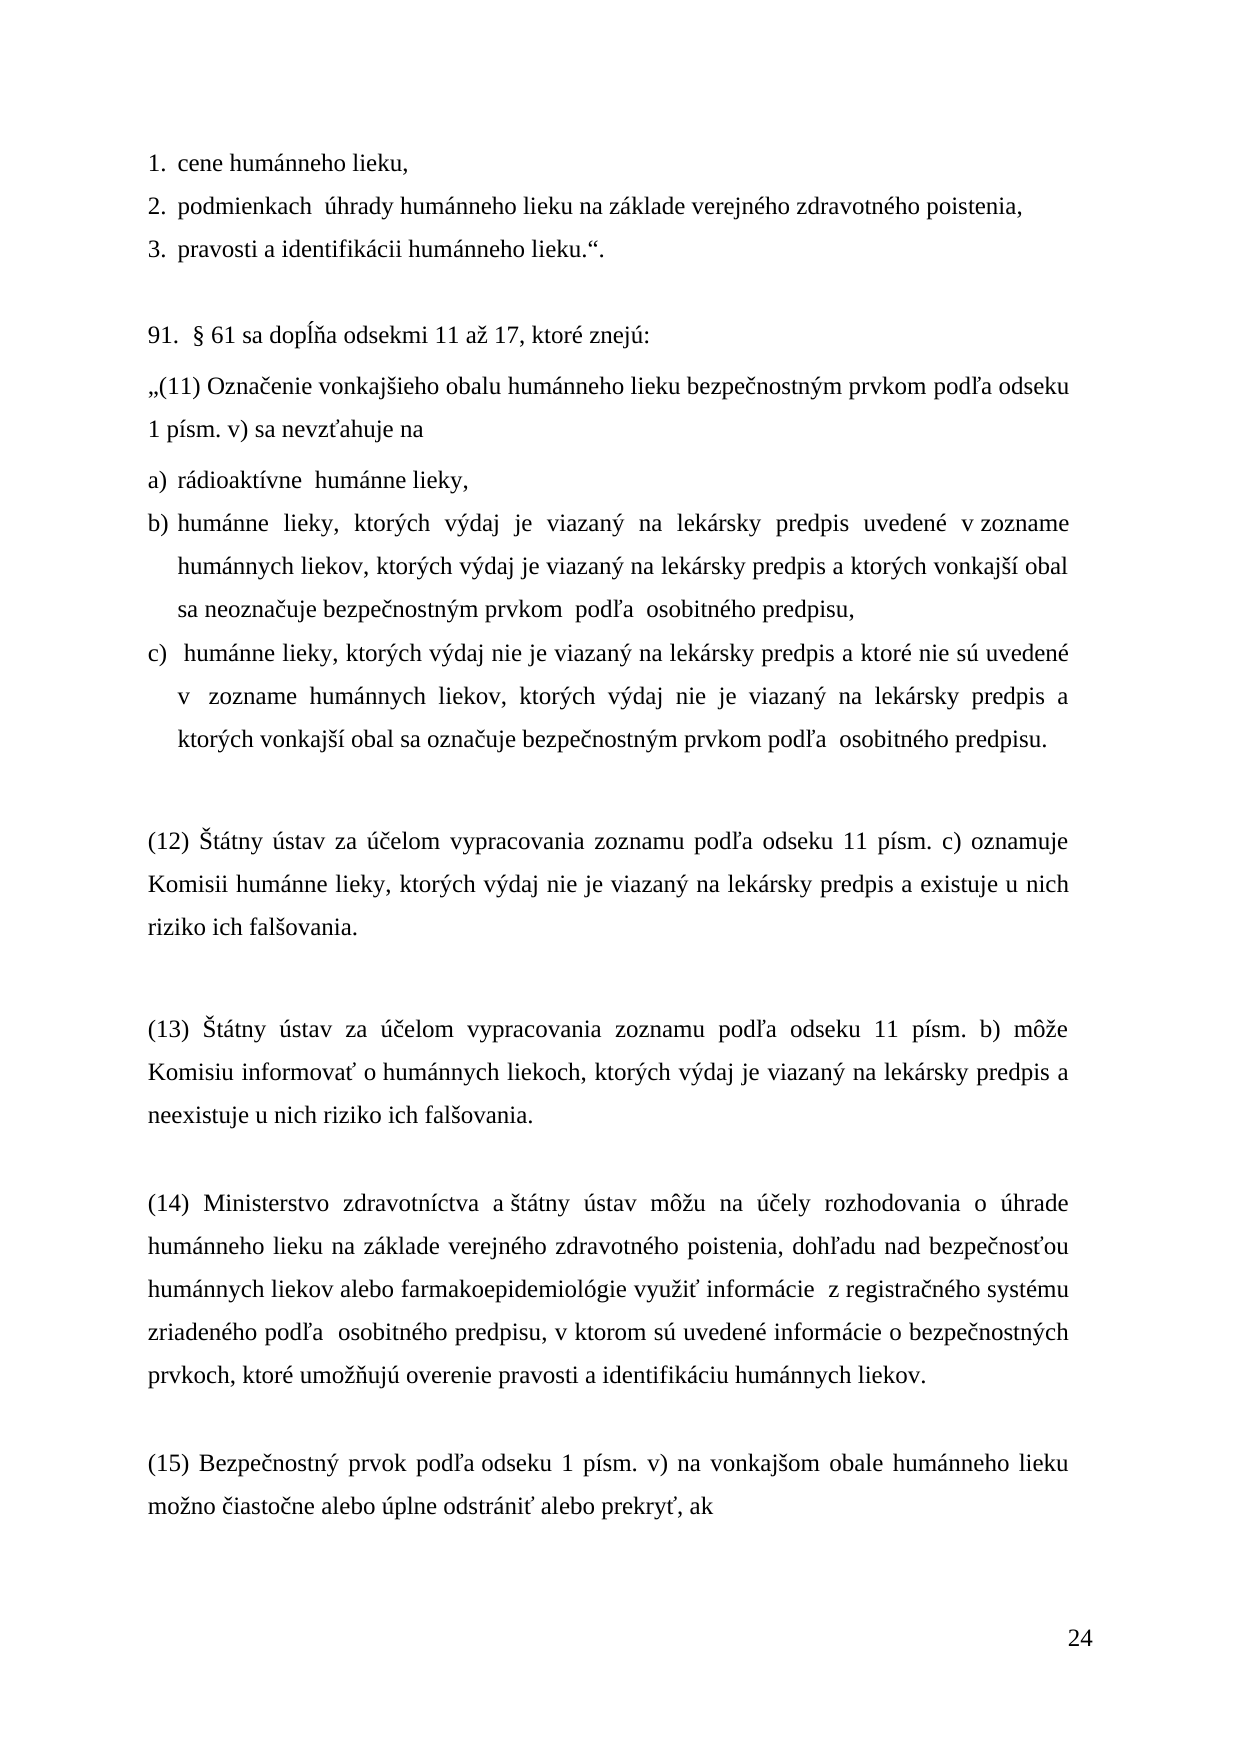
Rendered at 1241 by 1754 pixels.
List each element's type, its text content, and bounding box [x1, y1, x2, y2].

text (14) Ministerstvo zdravotníctva a štátny ústav môžu na účely rozhodovania o úhrade humánneho lieku na základe verejného zdravotného poistenia, dohľadu nad bezpečnosťou humánnych liekov alebo farmakoepidemiológie využiť informácie z registračného systému zriadeného podľa osobitného predpisu, v ktorom sú uvedené informácie o bezpečnostných prvkoch, ktoré umožňujú overenie pravosti a identifikáciu humánnych liekov. [148, 1188, 1069, 1389]
list humánne lieky, ktorých výdaj nie je viazaný na lekársky predpis a ktoré nie sú uvedené v zozname humánnych liekov, ktorých výdaj nie je viazaný na lekársky predpis a ktorých vonkajší obal sa označuje bezpečnostným prvkom podľa osobitného predpisu. [148, 638, 1069, 753]
list rádioaktívne humánne lieky, [148, 465, 1069, 494]
list humánne lieky, ktorých výdaj je viazaný na lekársky predpis uvedené v zozname humánnych liekov, ktorých výdaj je viazaný na lekársky predpis a ktorých vonkajší obal sa neoznačuje bezpečnostným prvkom podľa osobitného predpisu, [148, 508, 1069, 623]
list cene humánneho lieku, [148, 148, 1093, 176]
text (15) Bezpečnostný prvok podľa odseku 1 písm. v) na vonkajšom obale humánneho lieku možno čiastočne alebo úplne odstrániť alebo prekryť, ak [148, 1448, 1069, 1519]
text „(11) Označenie vonkajšieho obalu humánneho lieku bezpečnostným prvkom podľa odseku 1 písm. v) sa nevzťahuje na [148, 371, 1069, 443]
list podmienkach úhrady humánneho lieku na základe verejného zdravotného poistenia, [148, 191, 1093, 219]
list § 61 sa dopĺňa odsekmi 11 až 17, ktoré znejú: [148, 320, 1069, 349]
list pravosti a identifikácii humánneho lieku.“. [148, 234, 1093, 263]
text (13) Štátny ústav za účelom vypracovania zoznamu podľa odseku 11 písm. b) môže Komisiu informovať o humánnych liekoch, ktorých výdaj je viazaný na lekársky predpis a neexistuje u nich riziko ich falšovania. [148, 1014, 1069, 1129]
text (12) Štátny ústav za účelom vypracovania zoznamu podľa odseku 11 písm. c) oznamuje Komisii humánne lieky, ktorých výdaj nie je viazaný na lekársky predpis a existuje u nich riziko ich falšovania. [148, 826, 1069, 941]
